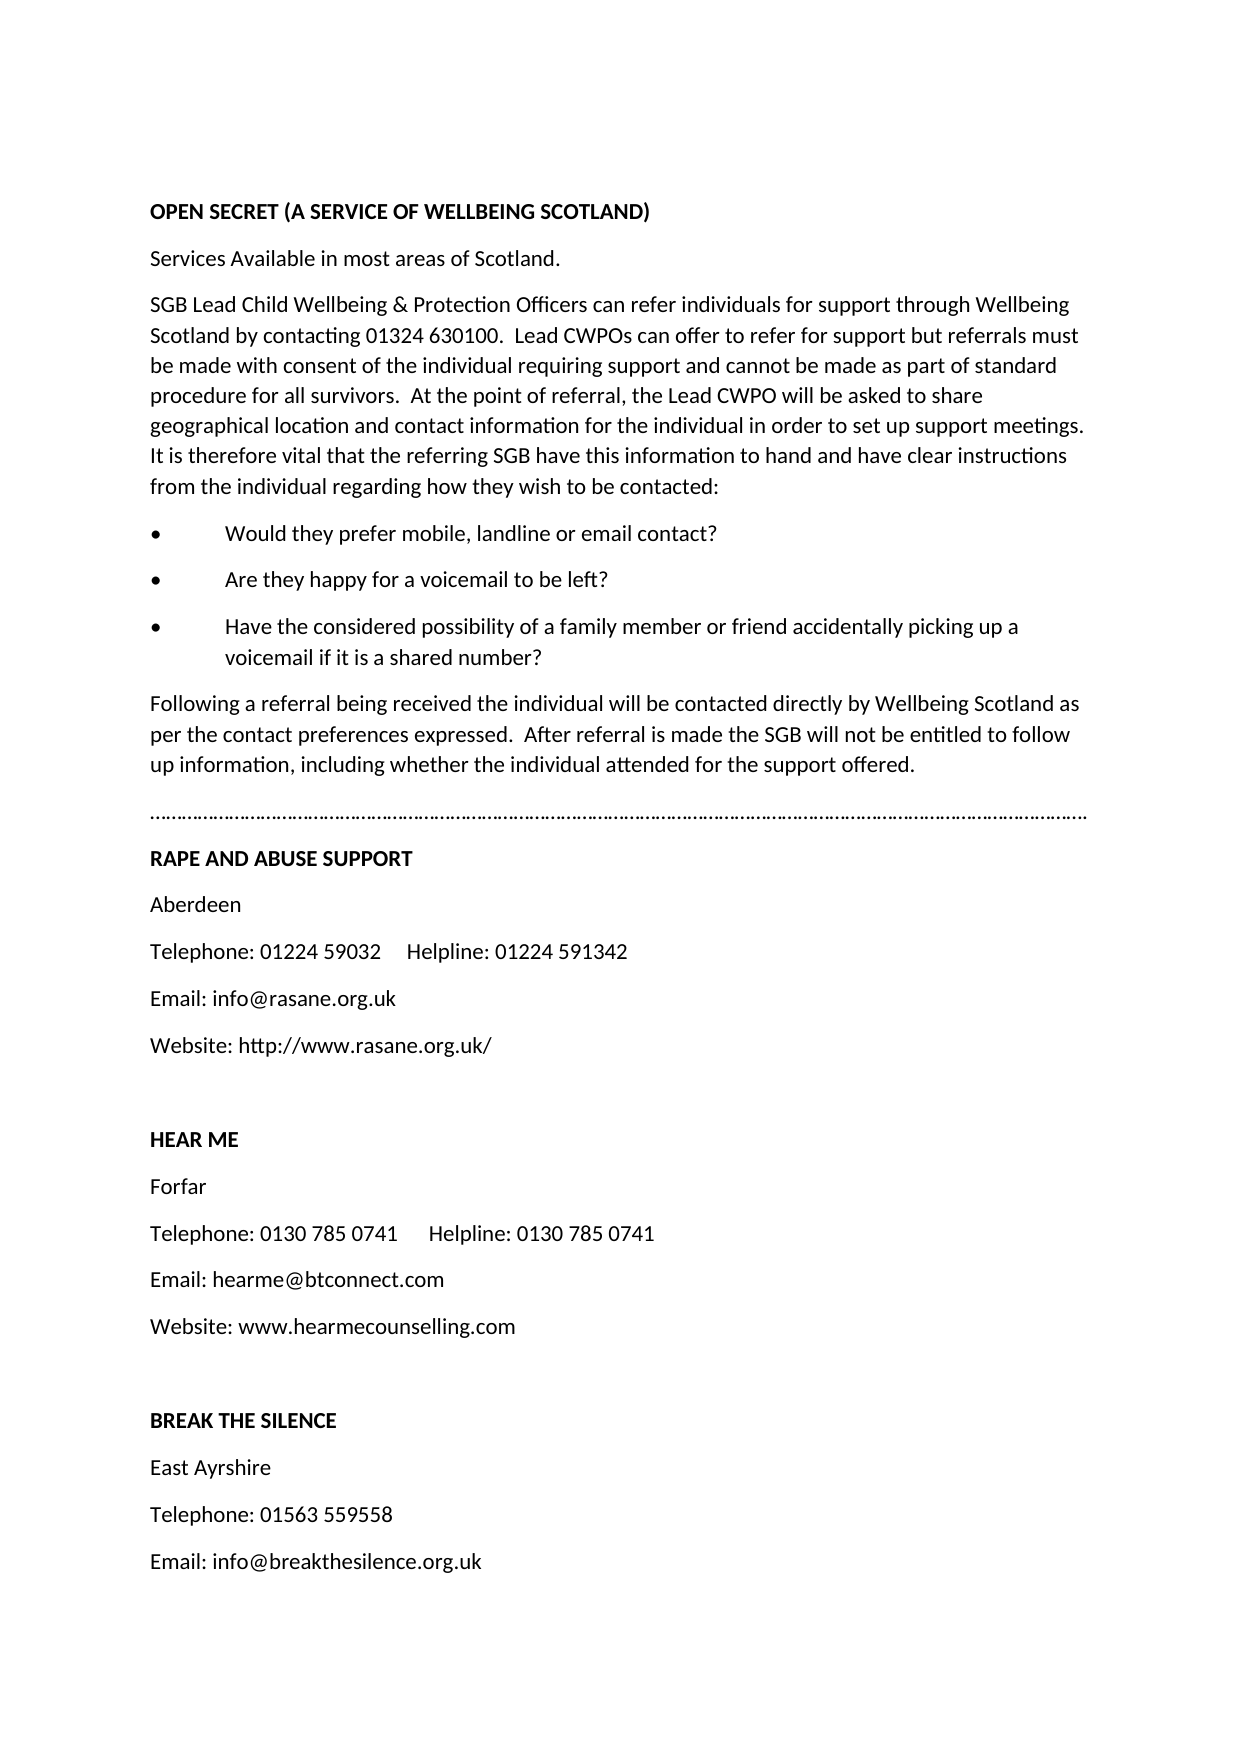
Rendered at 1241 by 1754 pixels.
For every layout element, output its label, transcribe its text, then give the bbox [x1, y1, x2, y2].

text Website: http://www.rasane.org.uk/ [150, 1031, 1090, 1059]
text Aberdeen [150, 891, 1090, 919]
text • Are they happy for a voicemail to be left? [150, 566, 1090, 594]
text Email: hearme@btconnect.com [150, 1266, 1090, 1294]
text ……………………………………………………………………………………………………………………………………………………………. [150, 797, 1090, 825]
text Following a referral being received the individual will be contacted directly by Wellbeing Scotland as per the contact preferences expressed. After referral is made the SGB will not be entitled to follow up information, including whether the individual attended for the support offered. [150, 689, 1090, 778]
text HEAR ME [150, 1125, 1090, 1153]
text Telephone: 0130 785 0741 Helpline: 0130 785 0741 [150, 1219, 1090, 1247]
text Email: info@breakthesilence.org.uk [150, 1547, 1090, 1575]
text • Have the considered possibility of a family member or friend accidentally picking up a voicemail if it is a shared number? [150, 612, 1090, 671]
text • Would they prefer mobile, landline or email contact? [150, 519, 1090, 547]
text Telephone: 01224 59032 Helpline: 01224 591342 [150, 937, 1090, 966]
text Forfar [150, 1172, 1090, 1200]
text OPEN SECRET (A SERVICE OF WELLBEING SCOTLAND) [150, 197, 1090, 225]
text SGB Lead Child Wellbeing & Protection Officers can refer individuals for support through Wellbeing Scotland by contacting 01324 630100. Lead CWPOs can offer to refer for support but referrals must be made with consent of the individual requiring support and cannot be made as part of standard procedure for all survivors. At the point of referral, the Lead CWPO will be asked to share geographical location and contact information for the individual in order to set up support meetings. It is therefore vital that the referring SGB have this information to hand and have clear instructions from the individual regarding how they wish to be contacted: [150, 291, 1090, 500]
text East Ayrshire [150, 1453, 1090, 1481]
text BREAK THE SILENCE [150, 1406, 1090, 1434]
text Website: www.hearmecounselling.com [150, 1312, 1090, 1341]
text Telephone: 01563 559558 [150, 1500, 1090, 1528]
text RAPE AND ABUSE SUPPORT [150, 844, 1090, 872]
text Email: info@rasane.org.uk [150, 984, 1090, 1012]
text Services Available in most areas of Scotland. [150, 244, 1090, 272]
